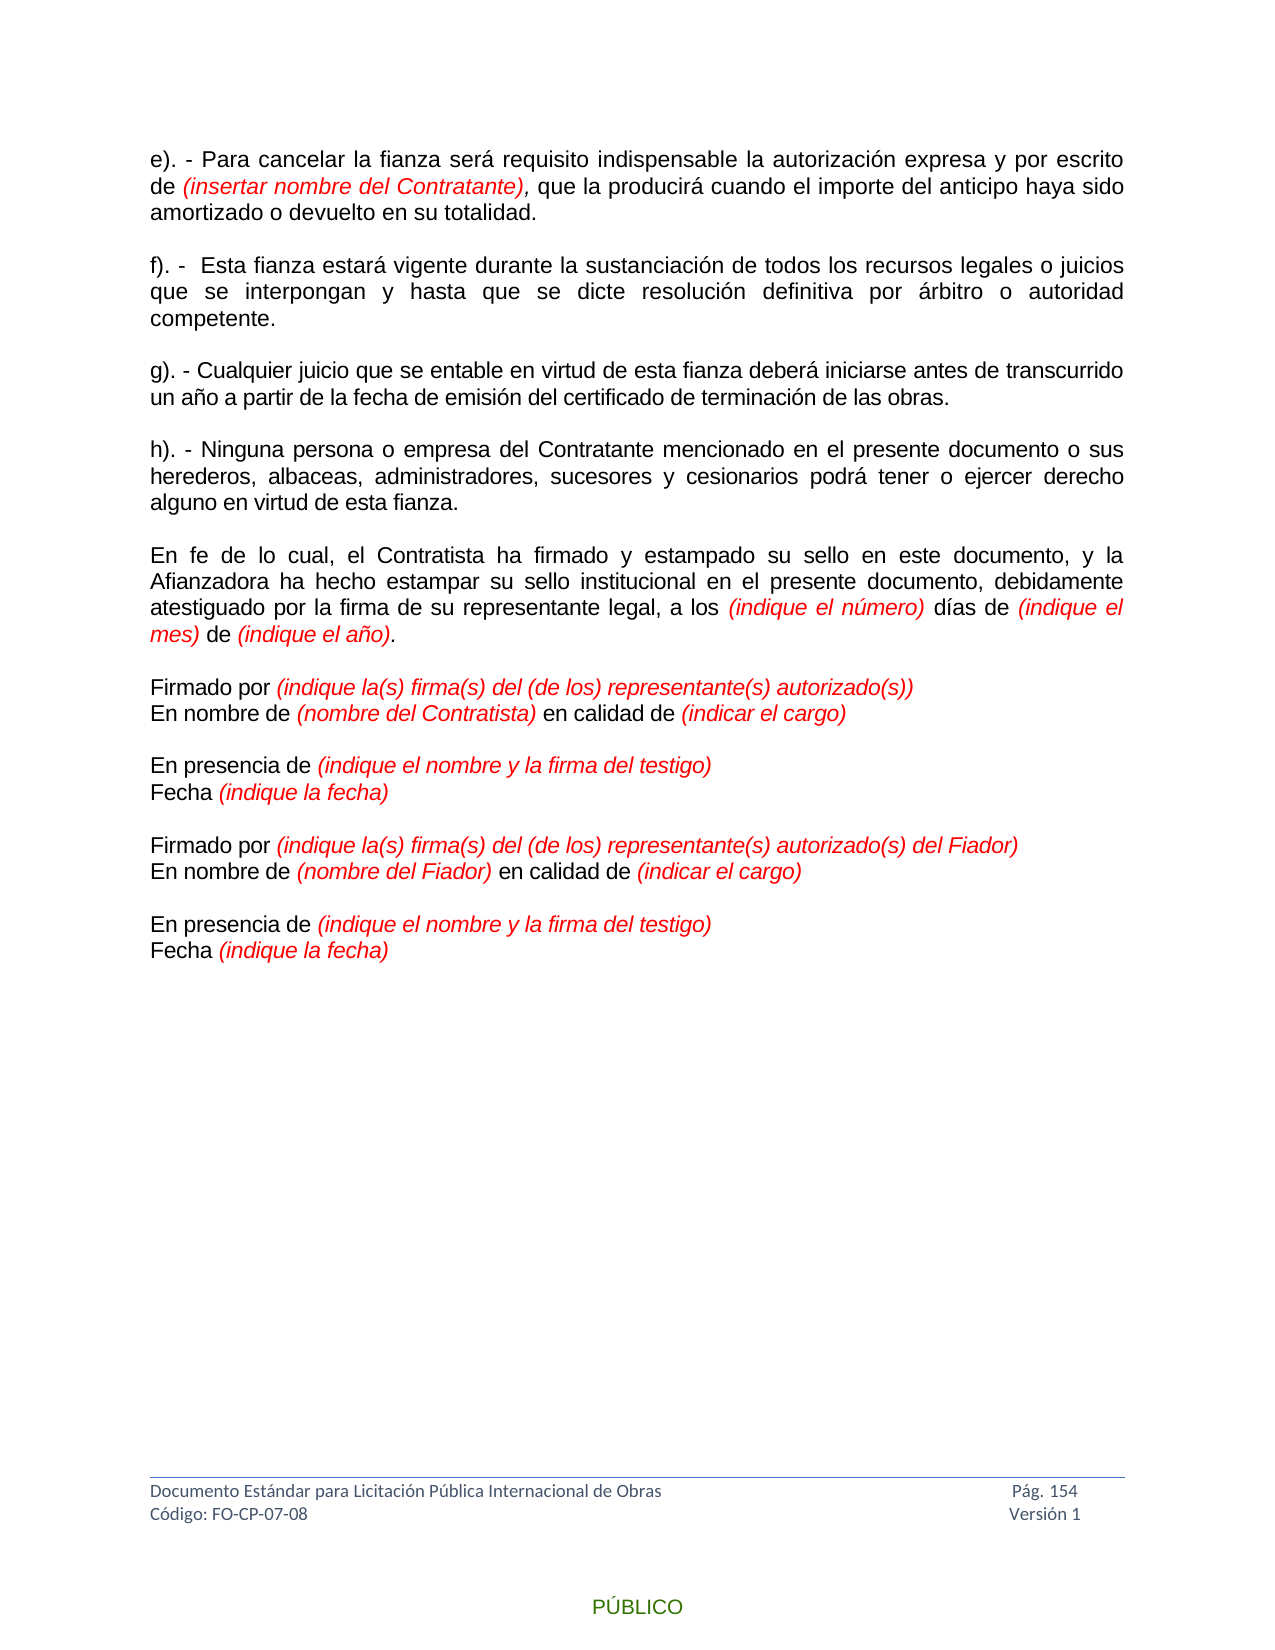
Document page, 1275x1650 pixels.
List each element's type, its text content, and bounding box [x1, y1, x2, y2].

text Fecha (indique la fecha) [150, 937, 1125, 963]
text En presencia de (indique el nombre y la firma del testigo) [150, 911, 1125, 937]
text Firmado por (indique la(s) firma(s) del (de los) representante(s) autorizado(s) del Fiador) [150, 832, 1125, 858]
text En fe de lo cual, el Contratista ha firmado y estampado su sello en este documento, y la Afianzadora ha hecho estampar su sello institucional en el presente documento, debidamente atestiguado por la firma de su representante legal, a los (indique el número) días de (indique el mes) de (indique el año). [150, 542, 1125, 647]
text g). - Cualquier juicio que se entable en virtud de esta fianza deberá iniciarse antes de transcurrido un año a partir de la fecha de emisión del certificado de terminación de las obras. [150, 357, 1125, 410]
text h). - Ninguna persona o empresa del Contratante mencionado en el presente documento o sus herederos, albaceas, administradores, sucesores y cesionarios podrá tener o ejercer derecho alguno en virtud de esta fianza. [150, 436, 1125, 515]
text e). - Para cancelar la fianza será requisito indispensable la autorización expresa y por escrito de (insertar nombre del Contratante), que la producirá cuando el importe del anticipo haya sido amortizado o devuelto en su totalidad. [150, 146, 1125, 225]
text f). - Esta fianza estará vigente durante la sustanciación de todos los recursos legales o juicios que se interpongan y hasta que se dicte resolución definitiva por árbitro o autoridad competente. [150, 252, 1125, 331]
text En nombre de (nombre del Contratista) en calidad de (indicar el cargo) [150, 700, 1125, 726]
text Fecha (indique la fecha) [150, 779, 1125, 805]
text Firmado por (indique la(s) firma(s) del (de los) representante(s) autorizado(s)) [150, 673, 1125, 700]
text En presencia de (indique el nombre y la firma del testigo) [150, 752, 1125, 779]
text En nombre de (nombre del Fiador) en calidad de (indicar el cargo) [150, 858, 1125, 884]
